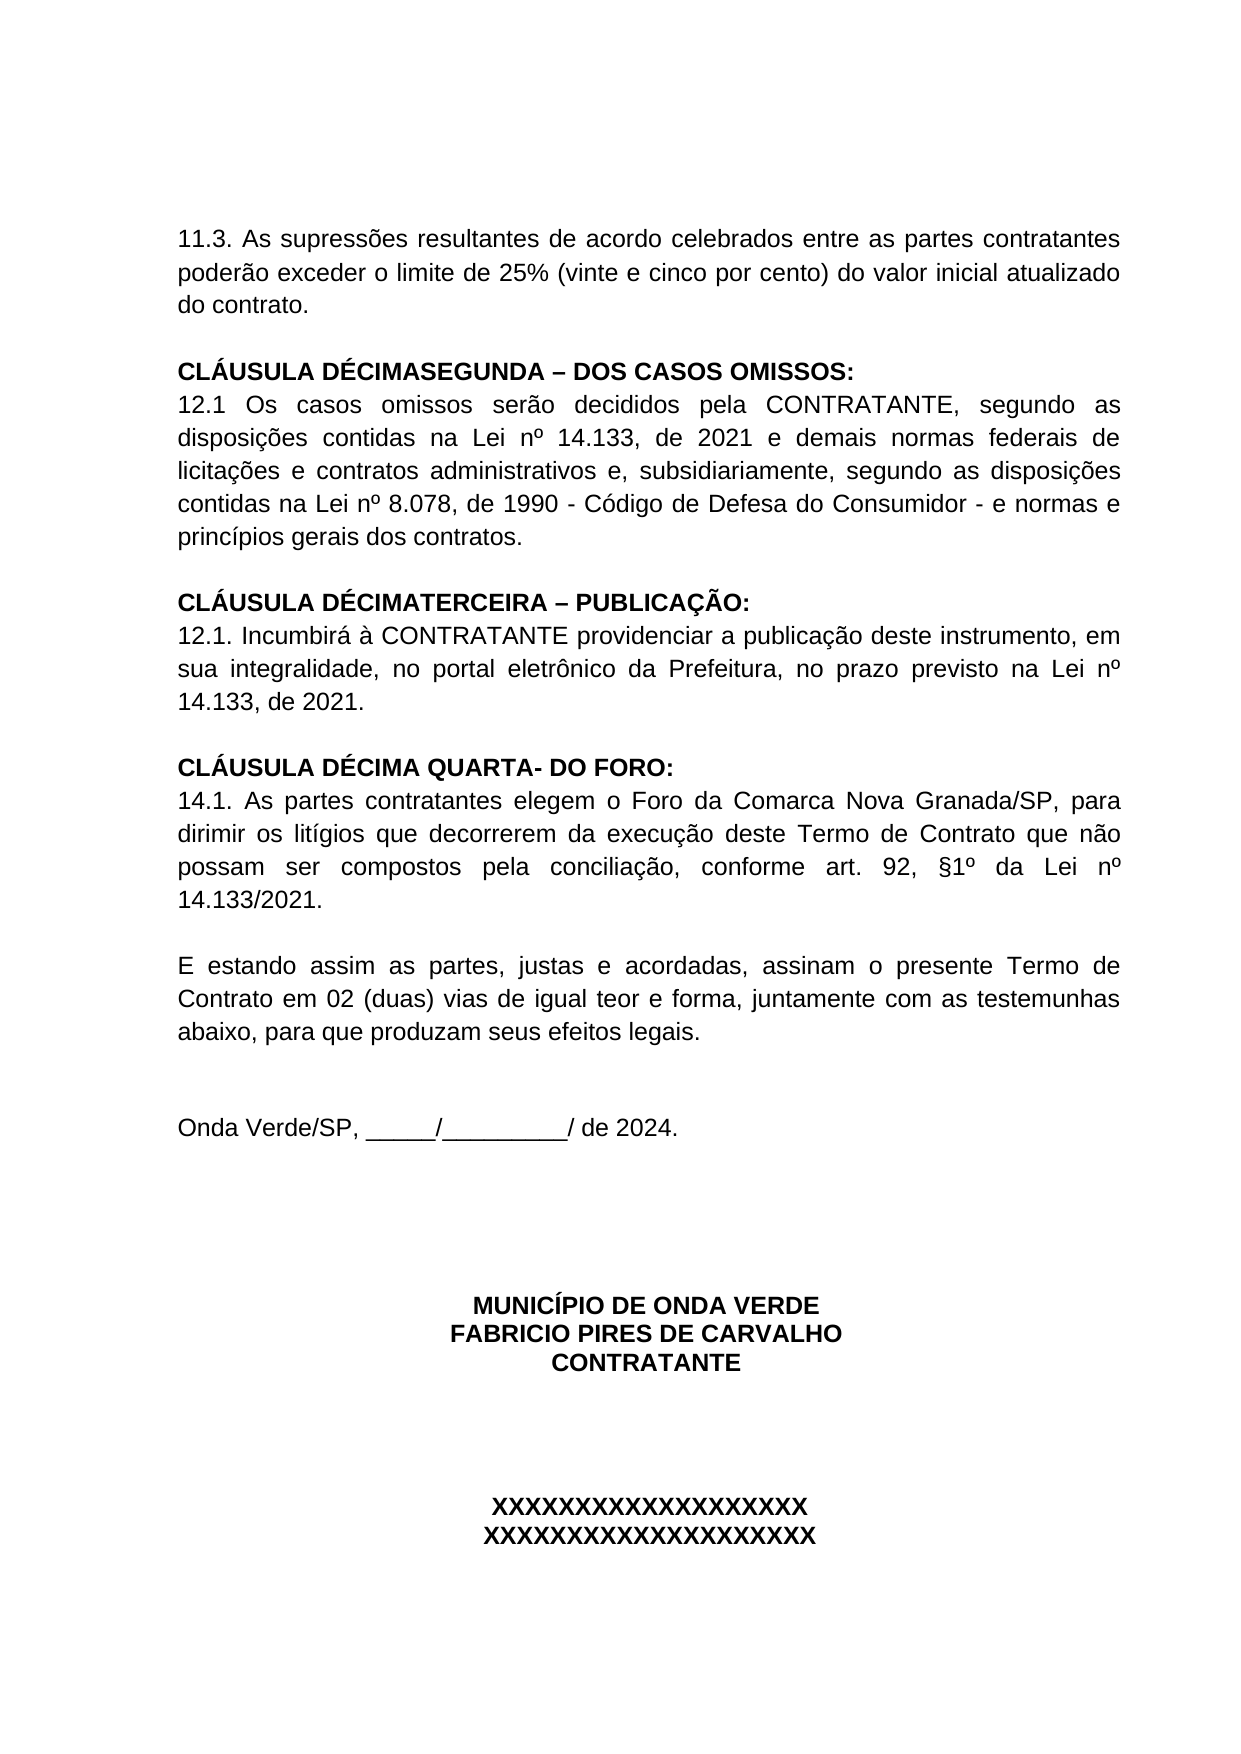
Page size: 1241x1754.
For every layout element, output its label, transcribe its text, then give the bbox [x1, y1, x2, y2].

text E estando assim as partes, justas e acordadas, assinam o presente Termo de Contrato em 02 (duas) vias de igual teor e forma, juntamente com as testemunhas abaixo, para que produzam seus efeitos legais. [177, 951, 1122, 1046]
text 14.1. As partes contratantes elegem o Foro da Comarca Nova Granada/SP, para dirimir os litígios que decorrerem da execução deste Termo de Contrato que não possam ser compostos pela conciliação, conforme art. 92, §1º da Lei nº 14.133/2021. [177, 786, 1122, 914]
text Onda Verde/SP, _____/_________/ de 2024. [177, 1113, 1122, 1142]
text 12.1. Incumbirá à CONTRATANTE providenciar a publicação deste instrumento, em sua integralidade, no portal eletrônico da Prefeitura, no prazo previsto na Lei nº 14.133, de 2021. [177, 621, 1122, 716]
text CLÁUSULA DÉCIMATERCEIRA – PUBLICAÇÃO: [177, 588, 1122, 616]
text MUNICÍPIO DE ONDA VERDE [177, 1291, 1122, 1319]
text 12.1 Os casos omissos serão decididos pela CONTRATANTE, segundo as disposições contidas na Lei nº 14.133, de 2021 e demais normas federais de licitações e contratos administrativos e, subsidiariamente, segundo as disposições contidas na Lei nº 8.078, de 1990 - Código de Defesa do Consumidor - e normas e princípios gerais dos contratos. [177, 389, 1122, 550]
text FABRICIO PIRES DE CARVALHO [177, 1319, 1122, 1348]
text XXXXXXXXXXXXXXXXXXXX [177, 1521, 1122, 1549]
text XXXXXXXXXXXXXXXXXXX [177, 1492, 1122, 1521]
text CONTRATANTE [177, 1348, 1122, 1377]
text CLÁUSULA DÉCIMA QUARTA- DO FORO: [177, 753, 1122, 782]
text 11.3. As supressões resultantes de acordo celebrados entre as partes contratantes poderão exceder o limite de 25% (vinte e cinco por cento) do valor inicial atualizado do contrato. [177, 224, 1122, 319]
text CLÁUSULA DÉCIMASEGUNDA – DOS CASOS OMISSOS: [177, 357, 1122, 385]
